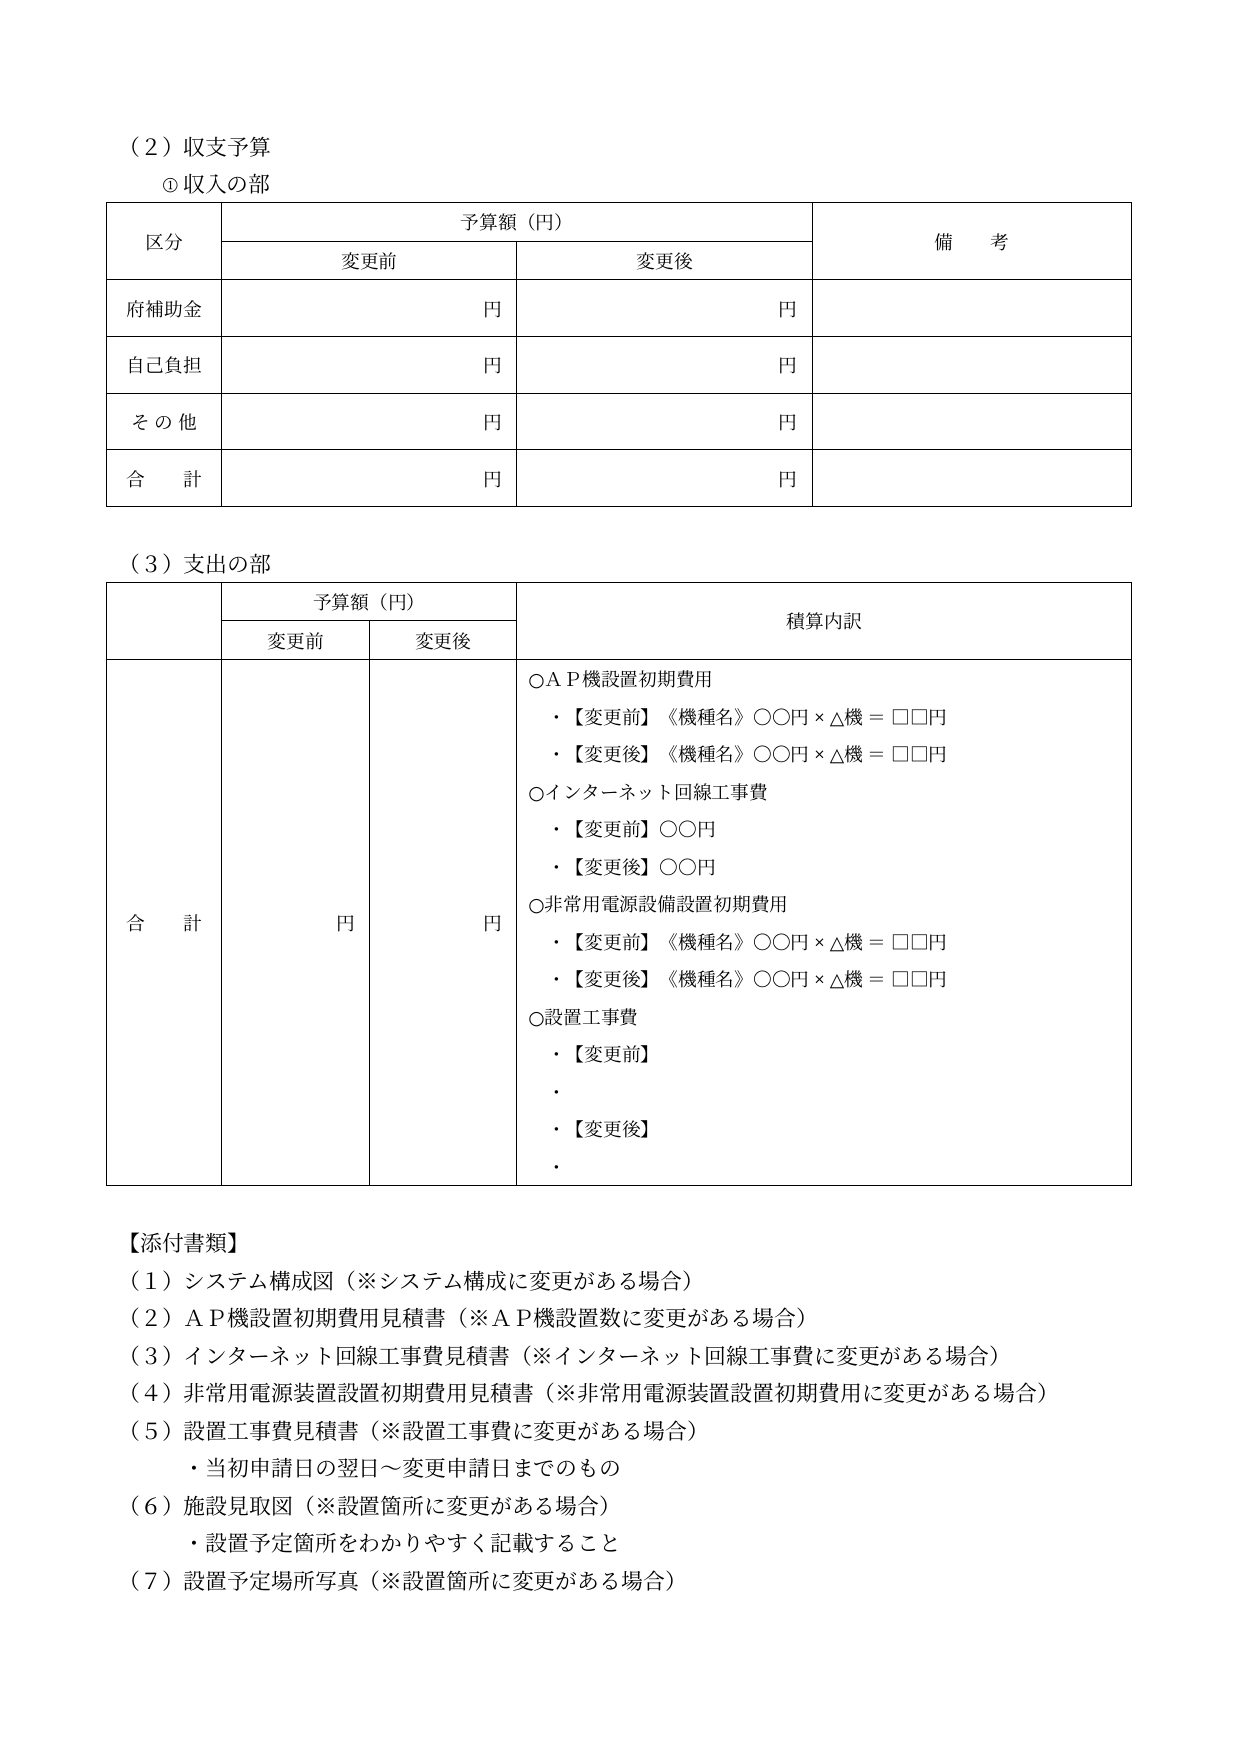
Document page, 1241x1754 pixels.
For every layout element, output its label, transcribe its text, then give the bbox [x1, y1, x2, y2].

text （１）システム構成図（※システム構成に変更がある場合） [118, 1261, 1122, 1298]
table_header [107, 583, 221, 659]
text （４）非常用電源装置設置初期費用見積書（※非常用電源装置設置初期費用に変更がある場合） [118, 1373, 1122, 1411]
text （６）施設見取図（※設置箇所に変更がある場合） [118, 1486, 1122, 1523]
table_cell 円 [222, 660, 369, 1185]
text （２）収支予算 [118, 127, 1122, 164]
table_cell [813, 450, 1131, 506]
table_cell 円 [517, 450, 812, 506]
text （５）設置工事費見積書（※設置工事費に変更がある場合） [118, 1411, 1122, 1448]
text （３）支出の部 [118, 544, 1122, 582]
table_cell [813, 337, 1131, 392]
table_header 予算額（円） [222, 583, 516, 620]
table_header 区分 [107, 203, 221, 279]
text ・当初申請日の翌日～変更申請日までのもの [118, 1448, 1122, 1486]
table_cell 円 [370, 660, 516, 1185]
table_header 予算額（円） [222, 203, 812, 241]
table_header 備 考 [813, 203, 1131, 279]
text （３）インターネット回線工事費見積書（※インターネット回線工事費に変更がある場合） [118, 1336, 1122, 1373]
table_cell 合 計 [107, 660, 221, 1185]
table_cell 円 [222, 450, 516, 506]
table_cell 変更後 [370, 621, 516, 659]
table_cell 変更前 [222, 621, 369, 659]
table_cell [813, 394, 1131, 449]
table_cell 円 [222, 280, 516, 336]
table_cell ○ＡＰ機設置初期費用 ・【変更前】《機種名》〇〇円 × △機 ＝ □□円 ・【変更後】《機種名》〇〇円 × △機 ＝ □□円 ○インターネット回線工事費 ・【変更前】〇〇円 ・【変更後】〇〇円 ○非常用電源設備設置初期費用 ・【変更前】《機種名》〇〇円 × △機 ＝ □□円 ・【変更後】《機種名》〇〇円 × △機 ＝ □□円 ○設置工事費 ・【変更前】 ・ ・【変更後】 ・ [517, 660, 1131, 1185]
text ・設置予定箇所をわかりやすく記載すること [118, 1523, 1122, 1561]
table_cell 合 計 [107, 450, 221, 506]
table_cell 変更後 [517, 242, 812, 279]
table_cell 府補助金 [107, 280, 221, 336]
table_cell 自己負担 [107, 337, 221, 392]
table_header 積算内訳 [517, 583, 1131, 659]
table_cell 円 [222, 394, 516, 449]
table_cell 円 [517, 337, 812, 392]
table_cell 変更前 [222, 242, 516, 279]
text （２）ＡＰ機設置初期費用見積書（※ＡＰ機設置数に変更がある場合） [118, 1298, 1122, 1336]
table_cell 円 [222, 337, 516, 392]
table_cell 円 [517, 394, 812, 449]
table_cell [813, 280, 1131, 336]
text 【添付書類】 [118, 1223, 1122, 1261]
text ①収入の部 [118, 164, 1122, 202]
text （７）設置予定場所写真（※設置箇所に変更がある場合） [118, 1561, 1122, 1598]
table_cell 円 [517, 280, 812, 336]
table_cell その他 [107, 394, 221, 449]
